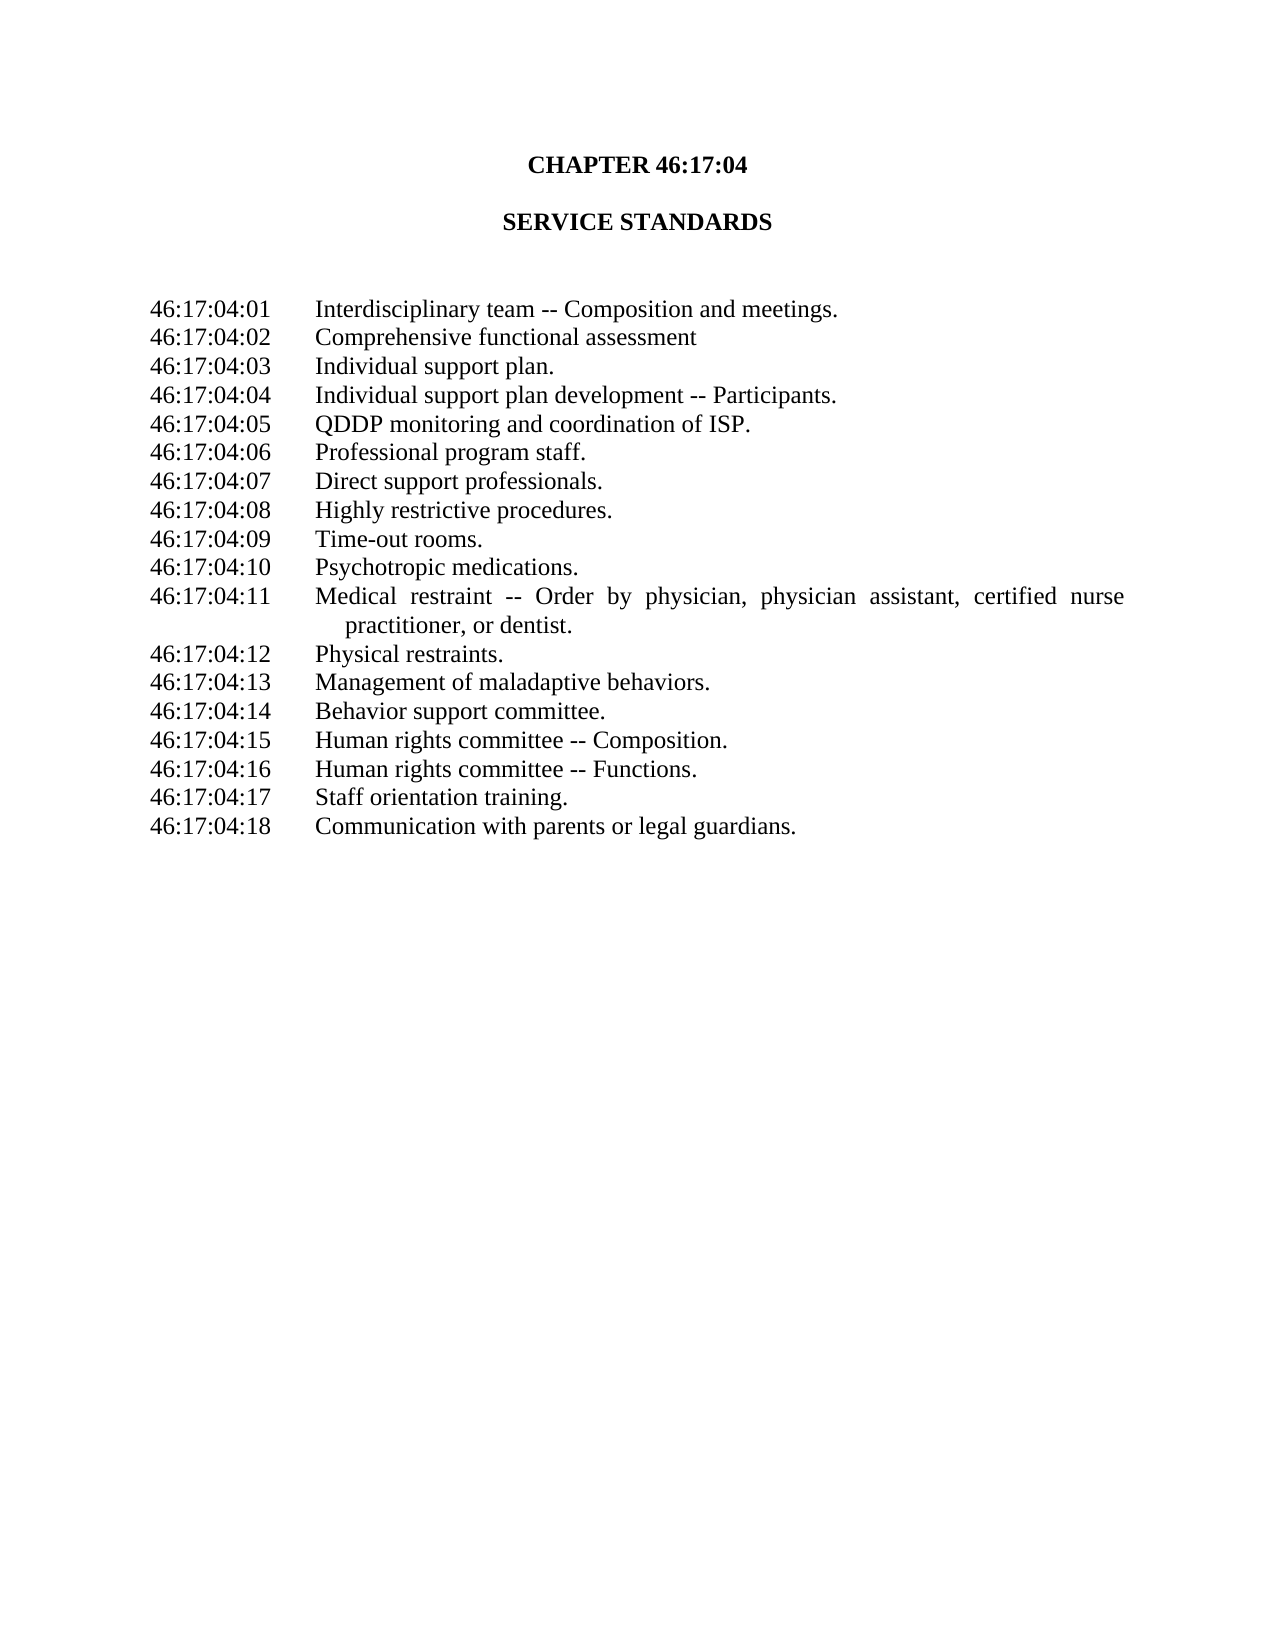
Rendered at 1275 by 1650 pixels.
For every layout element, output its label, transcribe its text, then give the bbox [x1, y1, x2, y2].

text CHAPTER 46:17:04 [150, 150, 1125, 179]
text 46:17:04:05 QDDP monitoring and coordination of ISP. [150, 409, 1125, 437]
text 46: Direct support professionals. [150, 466, 1125, 495]
text 46: Physical restraints. [150, 639, 1125, 667]
text 46: Staff orientation training. [150, 782, 1125, 811]
text 46: Time-out rooms. [150, 524, 1125, 552]
text 46: Medical restraint -- Order by physician, physician assistant, certified nurse practitioner, or dentist. [150, 581, 1125, 639]
text 46: Individual support plan. [150, 351, 1125, 380]
text 46:17:04:02 Comprehensive functional assessment [150, 322, 1125, 351]
text SERVICE STANDARDS [150, 207, 1125, 236]
text 46: Psychotropic medications. [150, 552, 1125, 581]
text 46: Human rights committee -- Composition. [150, 725, 1125, 754]
text 46: Interdisciplinary team -- Composition and meetings. [150, 294, 1125, 322]
text 46: Professional program staff. [150, 437, 1125, 466]
text 46: Human rights committee -- Functions. [150, 754, 1125, 782]
text 46: Individual support plan development -- Participants. [150, 380, 1125, 409]
text 46: Management of maladaptive behaviors. [150, 667, 1125, 696]
text 46: Behavior support committee. [150, 696, 1125, 725]
text 46: Communication with parents or legal guardians. [150, 811, 1125, 840]
text 46: Highly restrictive procedures. [150, 495, 1125, 524]
